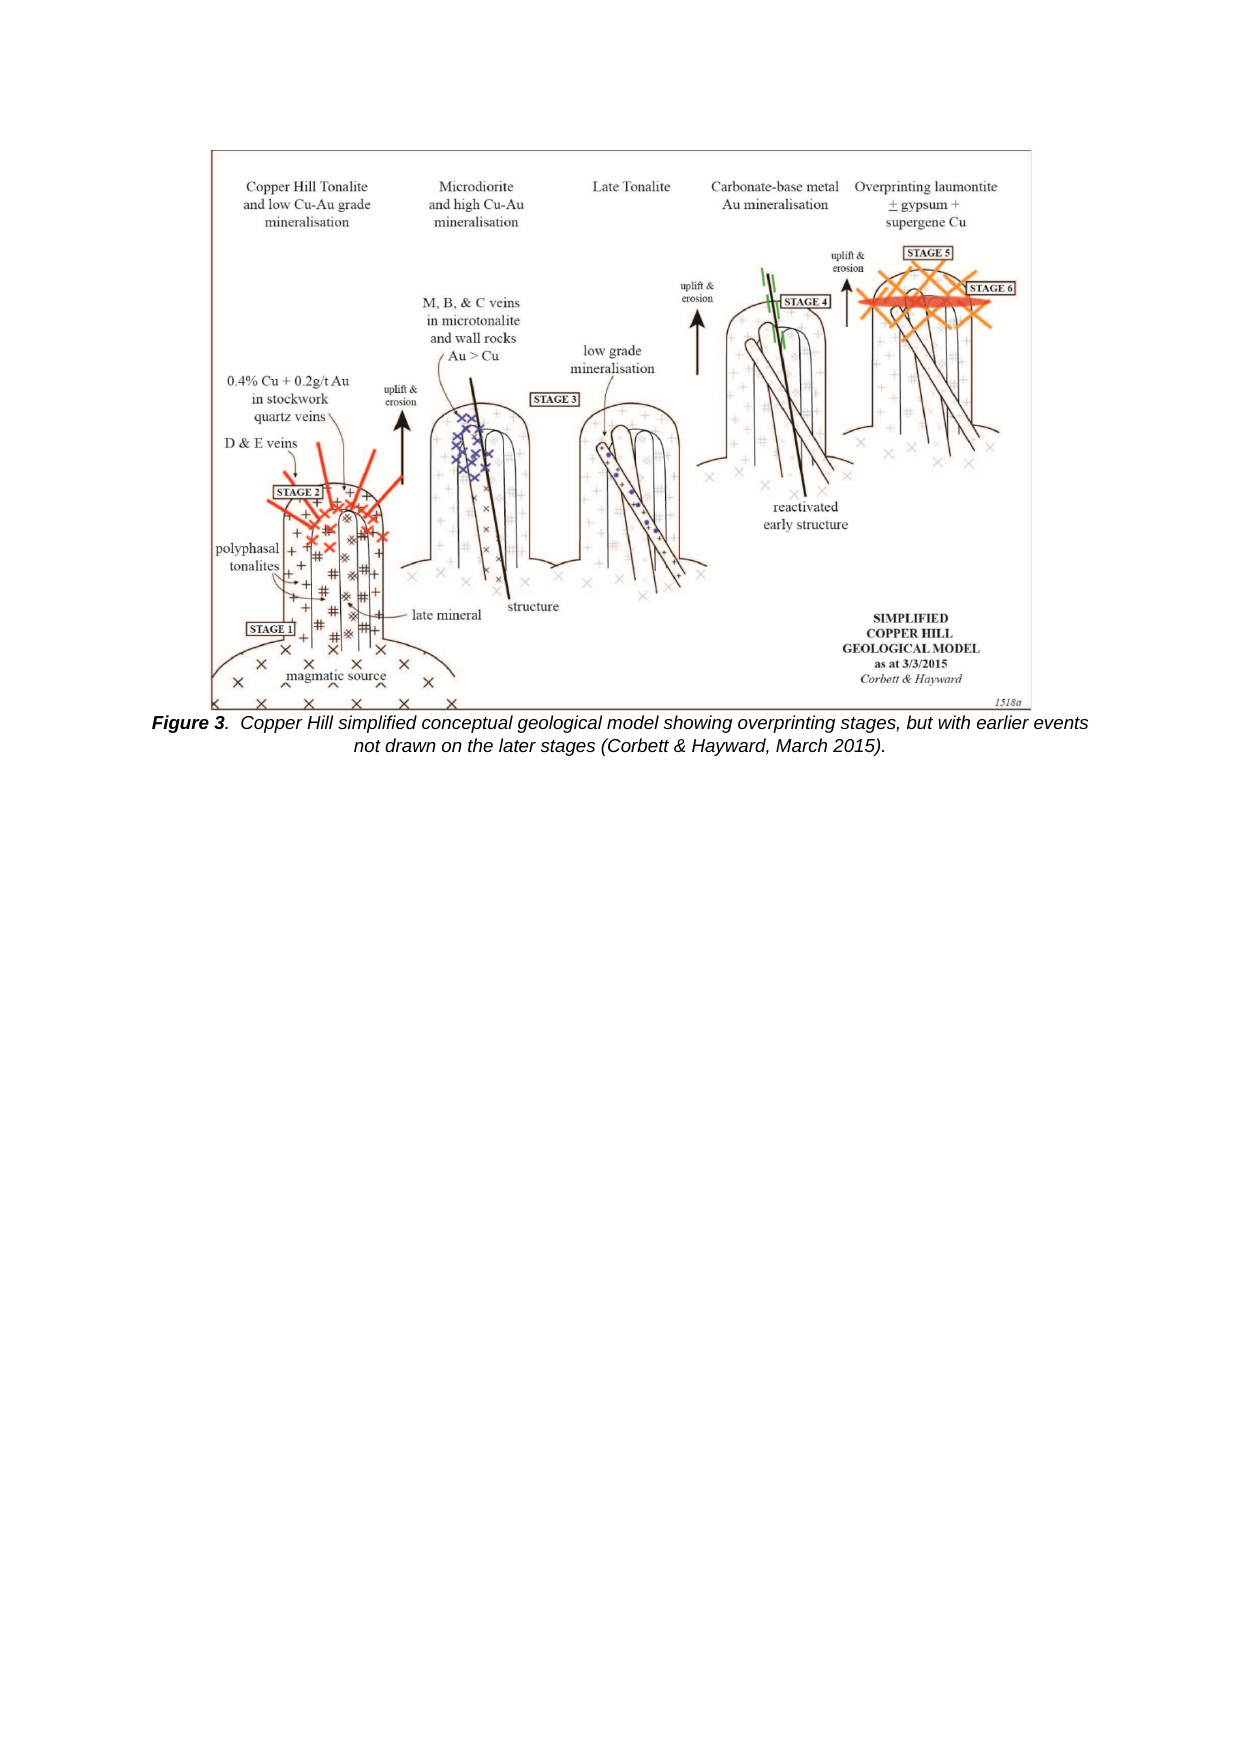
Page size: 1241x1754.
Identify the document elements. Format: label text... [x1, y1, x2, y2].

picture [209, 150, 1032, 711]
